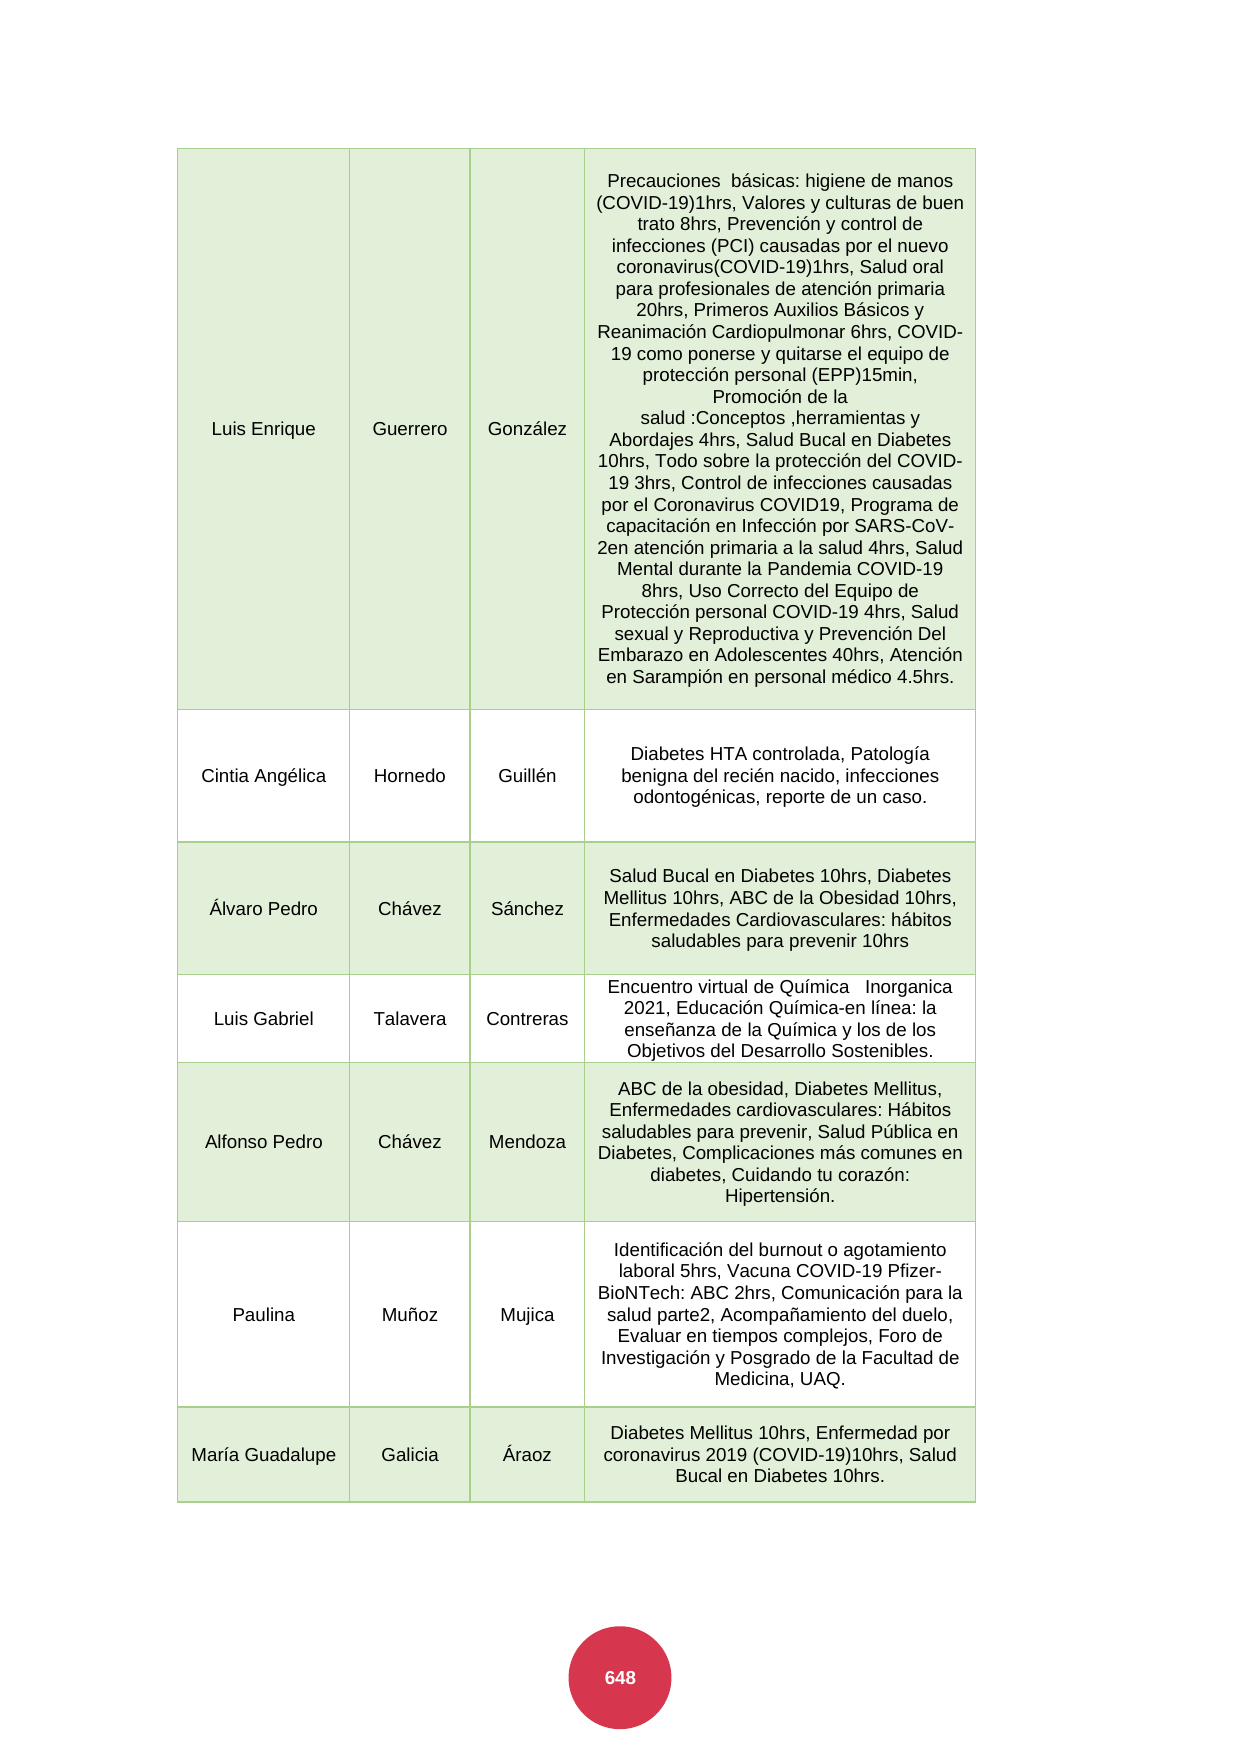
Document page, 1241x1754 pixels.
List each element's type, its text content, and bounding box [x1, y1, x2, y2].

table_cell Precauciones básicas: higiene de manos (COVID-19)1hrs, Valores y culturas de buen trato 8hrs, Prevención y control de infecciones (PCI) causadas por el nuevo coronavirus(COVID-19)1hrs, Salud oral para profesionales de atención primaria 20hrs, Primeros Auxilios Básicos y Reanimación Cardiopulmonar 6hrs, COVID-19 como ponerse y quitarse el equipo de protección personal (EPP)15min, Promoción de la salud :Conceptos ,herramientas y Abordajes 4hrs, Salud Bucal en Diabetes 10hrs, Todo sobre la protección del COVID-19 3hrs, Control de infecciones causadas por el Coronavirus COVID19, Programa de capacitación en Infección por SARS-CoV-2en atención primaria a la salud 4hrs, Salud Mental durante la Pandemia COVID-19 8hrs, Uso Correcto del Equipo de Protección personal COVID-19 4hrs, Salud sexual y Reproductiva y Prevención Del Embarazo en Adolescentes 40hrs, Atención en Sarampión en personal médico 4.5hrs. [585, 149, 975, 709]
table_cell Luis Gabriel [178, 975, 349, 1062]
table_cell Chávez [350, 843, 469, 974]
table_cell González [471, 149, 584, 709]
table_cell Alfonso Pedro [178, 1063, 349, 1221]
table_cell Salud Bucal en Diabetes 10hrs, Diabetes Mellitus 10hrs, ABC de la Obesidad 10hrs, Enfermedades Cardiovasculares: hábitos saludables para prevenir 10hrs [585, 843, 975, 974]
table_cell Sánchez [471, 843, 584, 974]
table_cell Contreras [471, 975, 584, 1062]
table_cell Diabetes HTA controlada, Patología benigna del recién nacido, infecciones odontogénicas, reporte de un caso. [585, 710, 975, 841]
table_cell Áraoz [471, 1408, 584, 1501]
table_cell Mendoza [471, 1063, 584, 1221]
table_cell ABC de la obesidad, Diabetes Mellitus, Enfermedades cardiovasculares: Hábitos saludables para prevenir, Salud Pública en Diabetes, Complicaciones más comunes en diabetes, Cuidando tu corazón: Hipertensión. [585, 1063, 975, 1221]
table_cell Galicia [350, 1408, 469, 1501]
table_cell Chávez [350, 1063, 469, 1221]
table_cell Paulina [178, 1222, 349, 1406]
table_cell María Guadalupe [178, 1408, 349, 1501]
table_cell Guerrero [350, 149, 469, 709]
table_cell Diabetes Mellitus 10hrs, Enfermedad por coronavirus 2019 (COVID-19)10hrs, Salud Bucal en Diabetes 10hrs. [585, 1408, 975, 1501]
table_cell Talavera [350, 975, 469, 1062]
table_cell Álvaro Pedro [178, 843, 349, 974]
table_cell Identificación del burnout o agotamiento laboral 5hrs, Vacuna COVID-19 Pfizer-BioNTech: ABC 2hrs, Comunicación para la salud parte2, Acompañamiento del duelo, Evaluar en tiempos complejos, Foro de Investigación y Posgrado de la Facultad de Medicina, UAQ. [585, 1222, 975, 1406]
table_cell Encuentro virtual de Química Inorganica 2021, Educación Química-en línea: la enseñanza de la Química y los de los Objetivos del Desarrollo Sostenibles. [585, 975, 975, 1062]
table_cell Guillén [471, 710, 584, 841]
table_cell Muñoz [350, 1222, 469, 1406]
table_cell Hornedo [350, 710, 469, 841]
table_cell Mujica [471, 1222, 584, 1406]
table_cell Cintia Angélica [178, 710, 349, 841]
table_cell Luis Enrique [178, 149, 349, 709]
